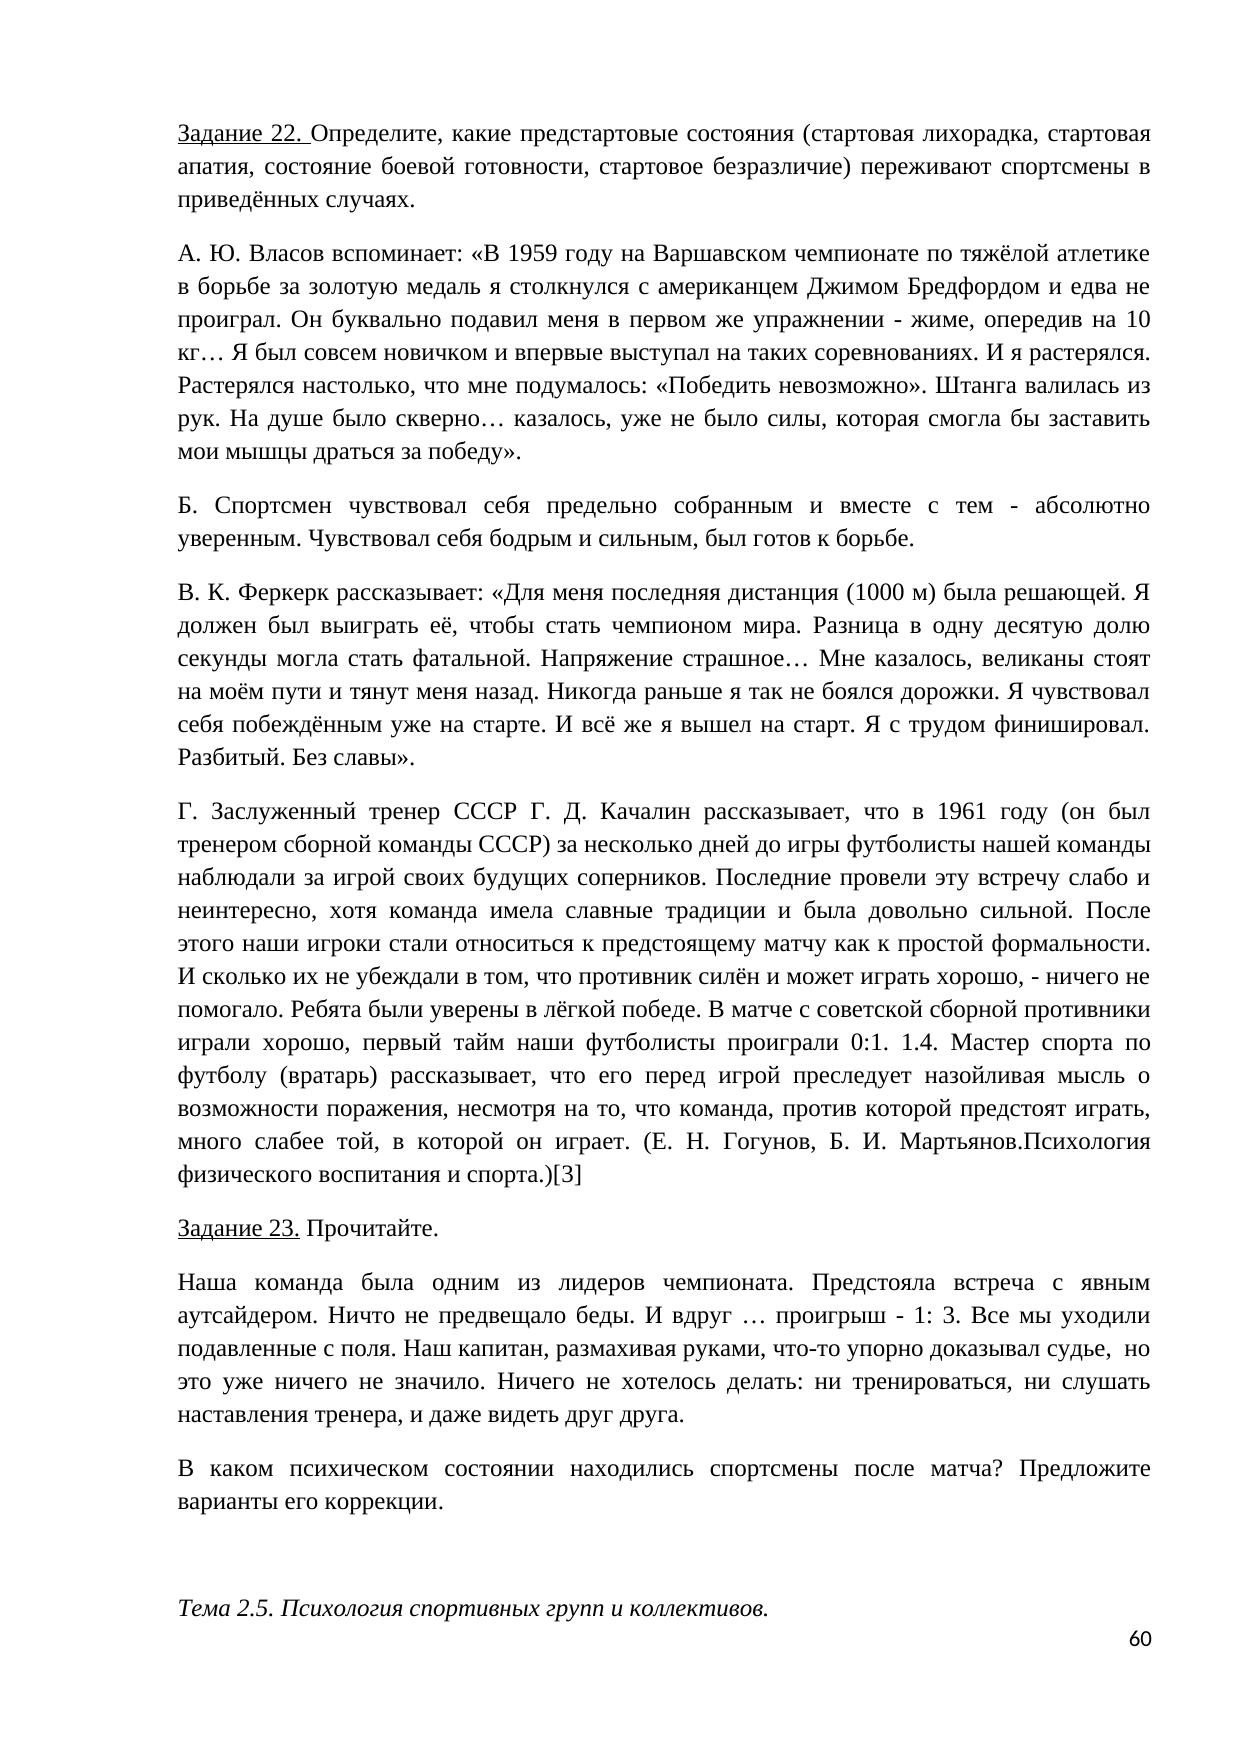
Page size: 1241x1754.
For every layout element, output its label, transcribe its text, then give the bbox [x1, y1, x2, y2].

text Г. Заслуженный тренер СССР Г. Д. Качалин рассказывает, что в 1961 году (он был тренером сборной команды СССР) за несколько дней до игры футболисты нашей команды наблюдали за игрой своих будущих соперников. Последние провели эту встречу слабо и неинтересно, хотя команда имела славные традиции и была довольно сильной. После этого наши игроки стали относиться к предстоящему матчу как к простой формальности. И сколько их не убеждали в том, что противник силён и может играть хорошо, - ничего не помогало. Ребята были уверены в лёгкой победе. В матче с советской сборной противники играли хорошо, первый тайм наши футболисты проиграли 0:1. 1.4. Мастер спорта по футболу (вратарь) рассказывает, что его перед игрой преследует назойливая мысль о возможности поражения, несмотря на то, что команда, против которой предстоят играть, много слабее той, в которой он играет. (Е. Н. Гогунов, Б. И. Мартьянов.Психология физического воспитания и спорта.)[3] [177, 796, 1152, 1188]
text В каком психическом состоянии находились спортсмены после матча? Предложите варианты его коррекции. [177, 1453, 1152, 1514]
text Задание 22. Определите, какие предстартовые состояния (стартовая лихорадка, стартовая апатия, состояние боевой готовности, стартовое безразличие) переживают спортсмены в приведённых случаях. [177, 118, 1152, 213]
text Тема 2.5. Психология спортивных групп и коллективов. [177, 1593, 1152, 1622]
text Наша команда была одним из лидеров чемпионата. Предстояла встреча с явным аутсайдером. Ничто не предвещало беды. И вдруг … проигрыш - 1: 3. Все мы уходили подавленные с поля. Наш капитан, размахивая руками, что-то упорно доказывал судье, но это уже ничего не значило. Ничего не хотелось делать: ни тренироваться, ни слушать наставления тренера, и даже видеть друг друга. [177, 1267, 1152, 1428]
text А. Ю. Власов вспоминает: «В 1959 году на Варшавском чемпионате по тяжёлой атлетике в борьбе за золотую медаль я столкнулся с американцем Джимом Бредфордом и едва не проиграл. Он буквально подавил меня в первом же упражнении - жиме, опередив на 10 кг… Я был совсем новичком и впервые выступал на таких соревнованиях. И я растерялся. Растерялся настолько, что мне подумалось: «Победить невозможно». Штанга валилась из рук. На душе было скверно… казалось, уже не было силы, которая смогла бы заставить мои мышцы драться за победу». [177, 238, 1152, 465]
text В. К. Феркерк рассказывает: «Для меня последняя дистанция (1000 м) была решающей. Я должен был выиграть её, чтобы стать чемпионом мира. Разница в одну десятую долю секунды могла стать фатальной. Напряжение страшное… Мне казалось, великаны стоят на моём пути и тянут меня назад. Никогда раньше я так не боялся дорожки. Я чувствовал себя побеждённым уже на старте. И всё же я вышел на старт. Я с трудом финишировал. Разбитый. Без славы». [177, 577, 1152, 771]
text Б. Спортсмен чувствовал себя предельно собранным и вместе с тем - абсолютно уверенным. Чувствовал себя бодрым и сильным, был готов к борьбе. [177, 490, 1152, 552]
text Задание 23. Прочитайте. [177, 1213, 1152, 1242]
